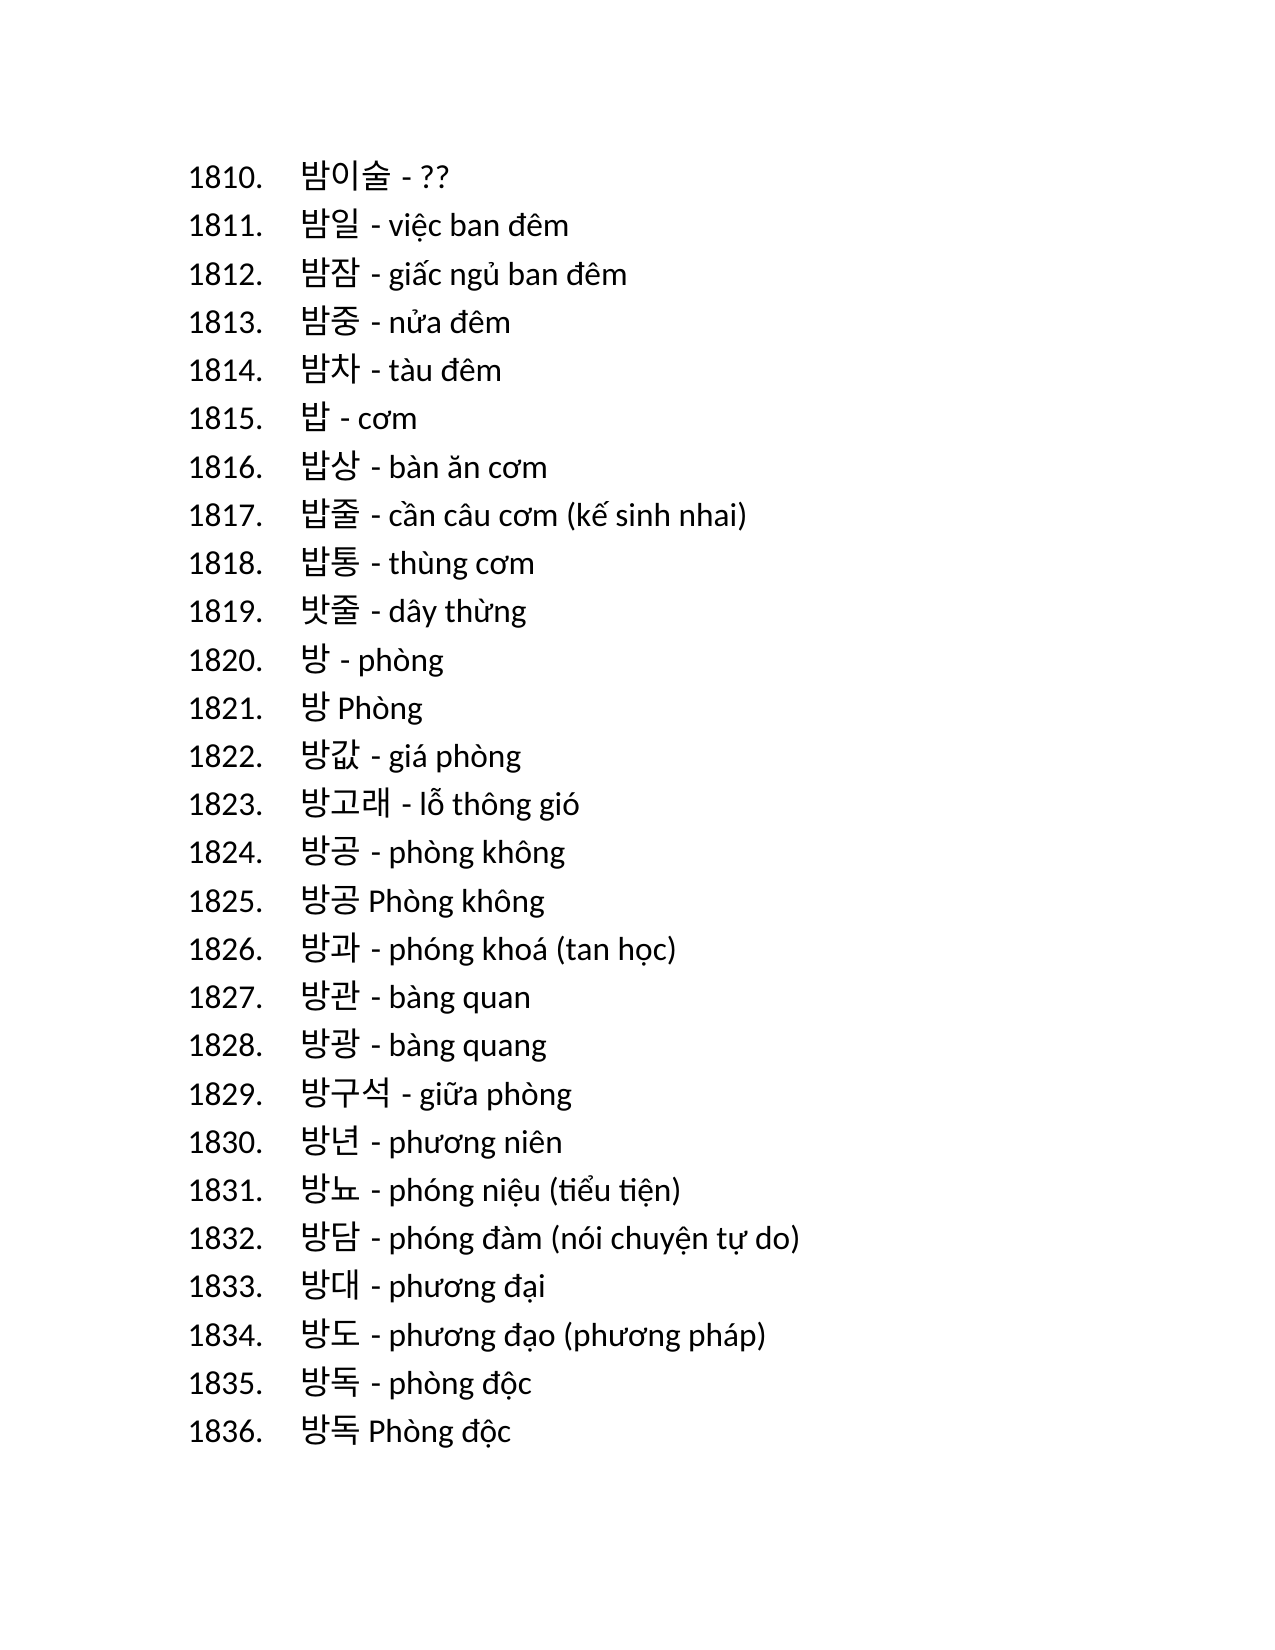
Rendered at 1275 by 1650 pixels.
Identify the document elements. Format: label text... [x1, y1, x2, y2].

list 밤이술 - ?? [187, 150, 1125, 198]
list 밥통 - thùng cơm [187, 536, 1125, 584]
list 방뇨 - phóng niệu (tiểu tiện) [187, 1163, 1125, 1211]
list 방년 - phương niên [187, 1114, 1125, 1163]
list 방공 - phòng không [187, 825, 1125, 873]
list 방과 - phóng khoá (tan học) [187, 922, 1125, 970]
list 방대 - phương đại [187, 1259, 1125, 1307]
list 밧줄 - dây thừng [187, 584, 1125, 632]
list 방독 - phòng độc [187, 1356, 1125, 1404]
list 방광 - bàng quang [187, 1018, 1125, 1066]
list 밤잠 - giấc ngủ ban đêm [187, 246, 1125, 295]
list 방공Phòng không [187, 873, 1125, 922]
list 방도 - phương đạo (phương pháp) [187, 1307, 1125, 1356]
list 밥상 - bàn ăn cơm [187, 439, 1125, 488]
list 밥 - cơm [187, 391, 1125, 439]
list 방값 - giá phòng [187, 729, 1125, 777]
list 방관 - bàng quan [187, 970, 1125, 1018]
list 밥줄 - cần câu cơm (kế sinh nhai) [187, 488, 1125, 536]
list 방독Phòng độc [187, 1404, 1125, 1452]
list 방담 - phóng đàm (nói chuyện tự do) [187, 1211, 1125, 1259]
list 밤차 - tàu đêm [187, 343, 1125, 391]
list 방고래 - lỗ thông gió [187, 777, 1125, 825]
list 방구석 - giữa phòng [187, 1066, 1125, 1114]
list 방Phòng [187, 681, 1125, 729]
list 밤일 - việc ban đêm [187, 198, 1125, 246]
list 방 - phòng [187, 632, 1125, 681]
list 밤중 - nửa đêm [187, 295, 1125, 343]
